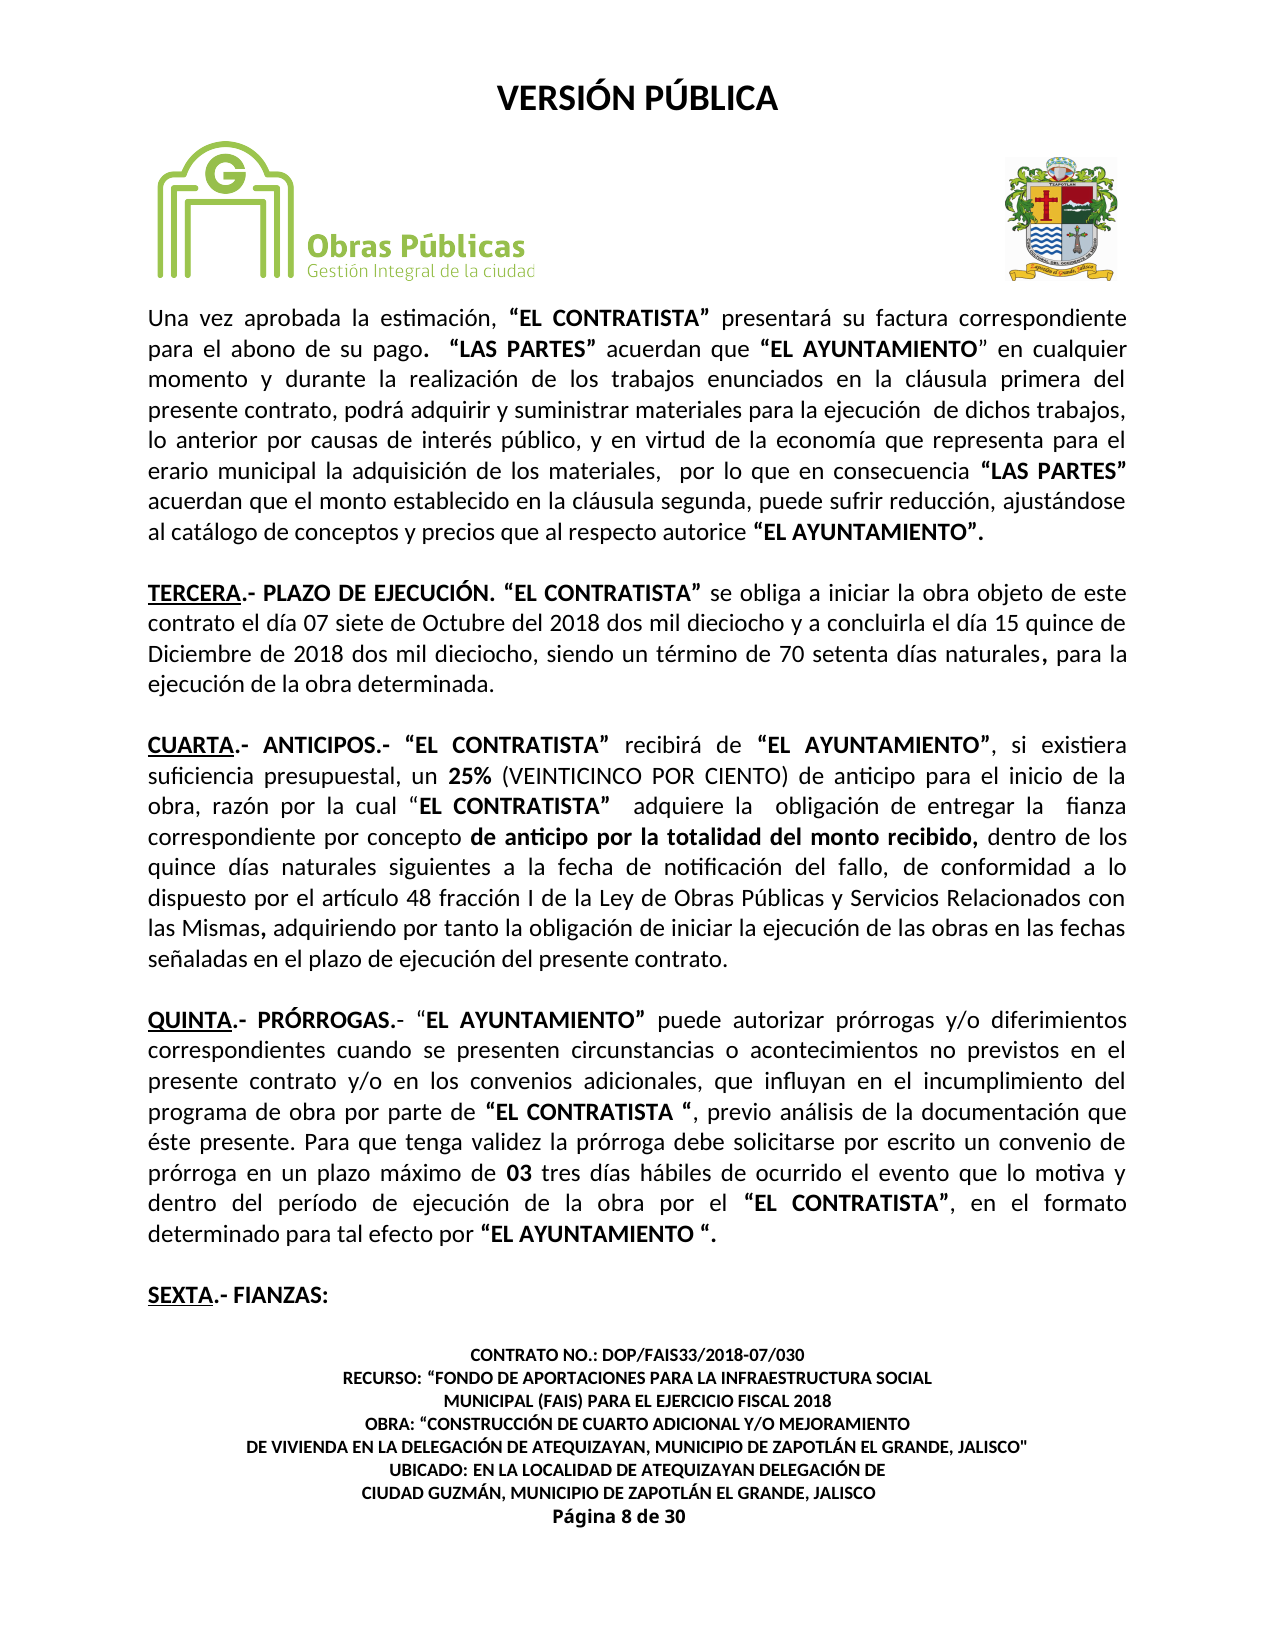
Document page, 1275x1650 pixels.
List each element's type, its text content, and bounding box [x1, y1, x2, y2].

text TERCERA.- PLAZO DE EJECUCIÓN. “EL CONTRATISTA” se obliga a iniciar la obra objeto de este contrato el día 07 siete de Octubre del 2018 dos mil dieciocho y a concluirla el día 15 quince de Diciembre de 2018 dos mil dieciocho, siendo un término de 70 setenta días naturales, para la ejecución de la obra determinada. [148, 577, 1127, 699]
picture [1005, 157, 1118, 281]
text CUARTA.- ANTICIPOS.- “EL CONTRATISTA” recibirá de “EL AYUNTAMIENTO”, si existiera suficiencia presupuestal, un 25% (VEINTICINCO POR CIENTO) de anticipo para el inicio de la obra, razón por la cual “EL CONTRATISTA” adquiere la obligación de entregar la fianza correspondiente por concepto de anticipo por la totalidad del monto recibido, dentro de los quince días naturales siguientes a la fecha de notificación del fallo, de conformidad a lo dispuesto por el artículo 48 fracción I de la Ley de Obras Públicas y Servicios Relacionados con las Mismas, adquiriendo por tanto la obligación de iniciar la ejecución de las obras en las fechas señaladas en el plazo de ejecución del presente contrato. [148, 729, 1127, 974]
text QUINTA.- PRÓRROGAS.- “EL AYUNTAMIENTO” puede autorizar prórrogas y/o diferimientos correspondientes cuando se presenten circunstancias o acontecimientos no previstos en el presente contrato y/o en los convenios adicionales, que influyan en el incumplimiento del programa de obra por parte de “EL CONTRATISTA “, previo análisis de la documentación que éste presente. Para que tenga validez la prórroga debe solicitarse por escrito un convenio de prórroga en un plazo máximo de 03 tres días hábiles de ocurrido el evento que lo motiva y dentro del período de ejecución de la obra por el “EL CONTRATISTA”, en el formato determinado para tal efecto por “EL AYUNTAMIENTO “. [148, 1004, 1127, 1248]
text SEXTA.- FIANZAS: [148, 1279, 1127, 1309]
text Una vez aprobada la estimación, “EL CONTRATISTA” presentará su factura correspondiente para el abono de su pago. “LAS PARTES” acuerdan que “EL AYUNTAMIENTO” en cualquier momento y durante la realización de los trabajos enunciados en la cláusula primera del presente contrato, podrá adquirir y suministrar materiales para la ejecución de dichos trabajos, lo anterior por causas de interés público, y en virtud de la economía que representa para el erario municipal la adquisición de los materiales, por lo que en consecuencia “LAS PARTES” acuerdan que el monto establecido en la cláusula segunda, puede sufrir reducción, ajustándose al catálogo de conceptos y precios que al respecto autorice “EL AYUNTAMIENTO”. [148, 302, 1127, 546]
picture [157, 141, 535, 281]
